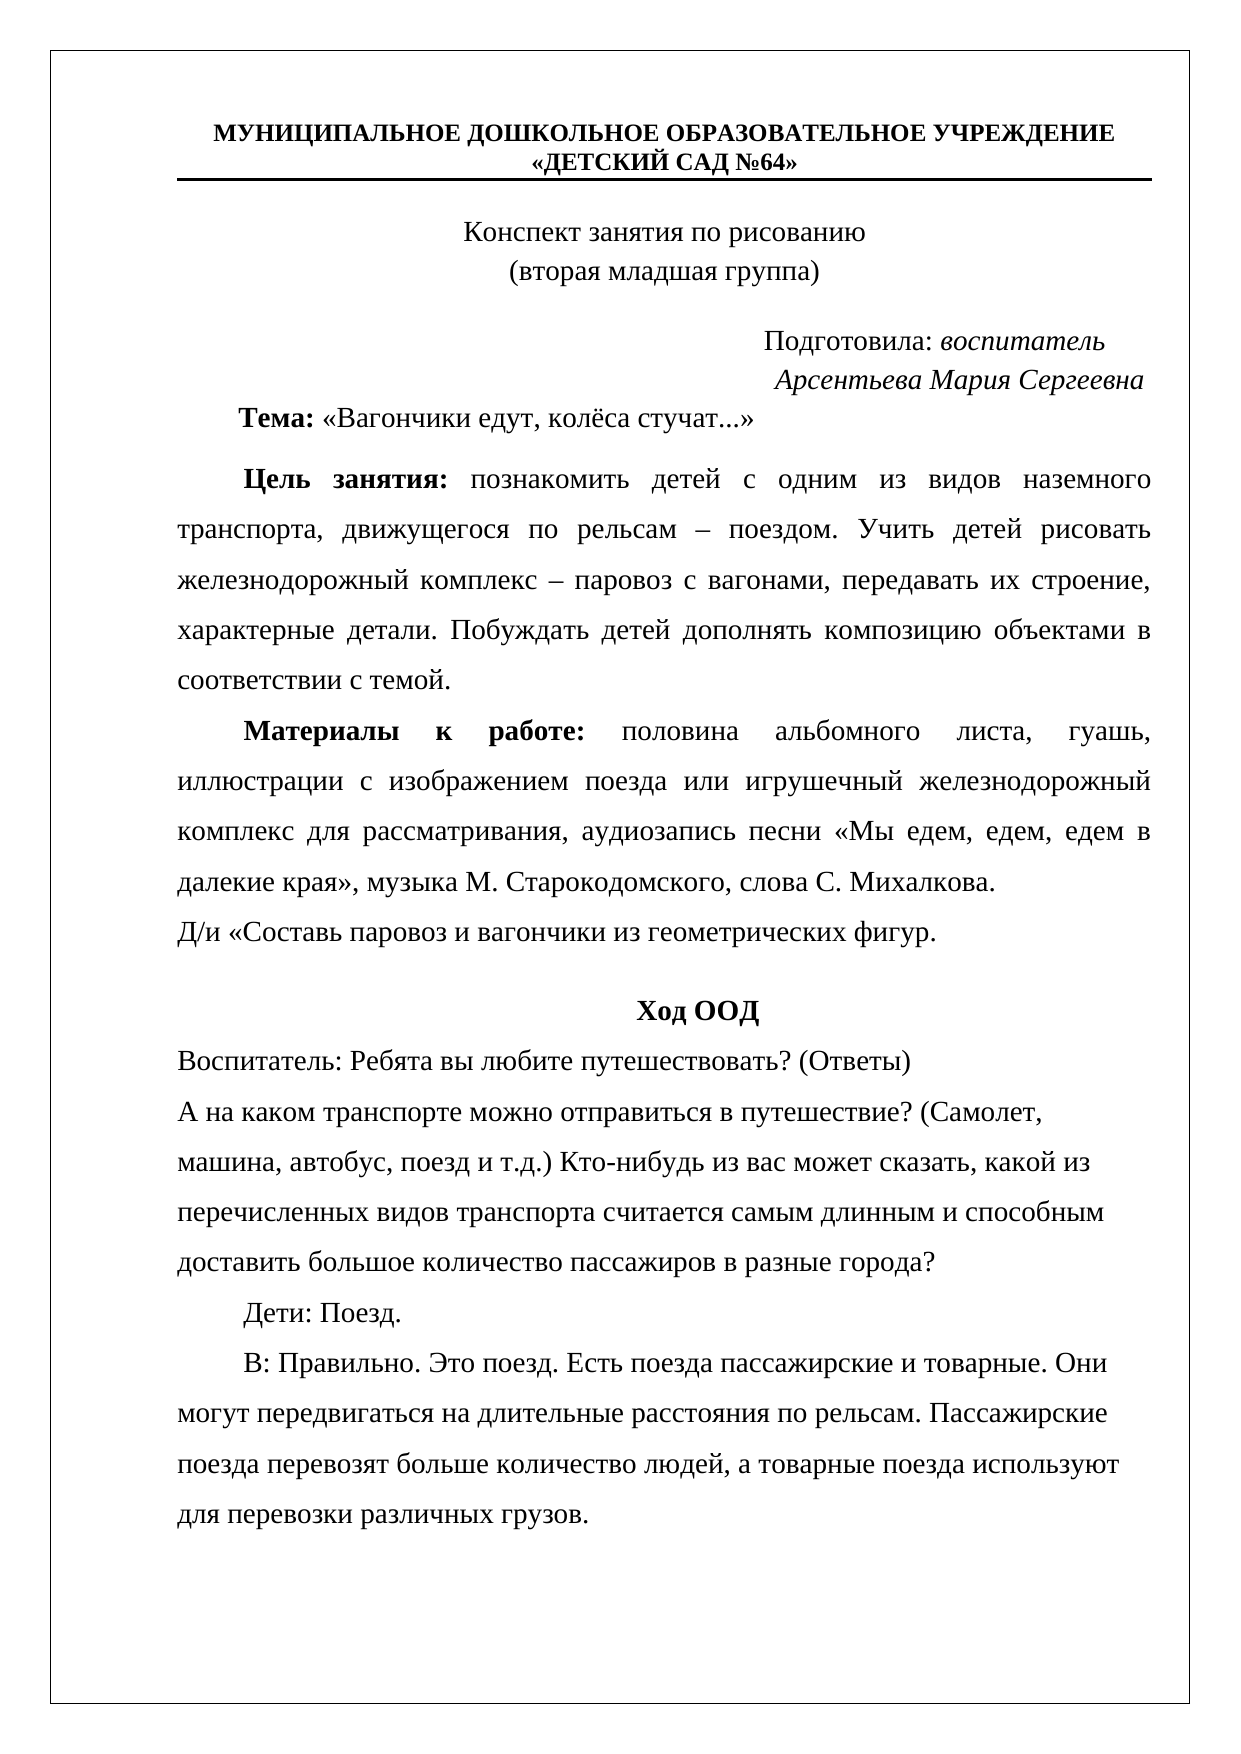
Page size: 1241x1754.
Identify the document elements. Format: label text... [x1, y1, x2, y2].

text Конспект занятия по рисованию [177, 214, 1152, 248]
text Материалы к работе: половина альбомного листа, гуашь, иллюстрации с изображением поезда или игрушечный железнодорожный комплекс для рассматривания, аудиозапись песни «Мы едем, едем, едем в далекие края», музыка М. Старокодомского, слова С. Михалкова. [177, 713, 1152, 897]
text МУНИЦИПАЛЬНОЕ ДОШКОЛЬНОЕ ОБРАЗОВАТЕЛЬНОЕ УЧРЕЖДЕНИЕ [177, 118, 1152, 147]
text Ход ООД [177, 993, 1152, 1027]
text Цель занятия: познакомить детей с одним из видов наземного транспорта, движущегося по рельсам – поездом. Учить детей рисовать железнодорожный комплекс – паровоз с вагонами, передавать их строение, характерные детали. Побуждать детей дополнять композицию объектами в соответствии с темой. [177, 461, 1152, 696]
text Подготовила: воспитатель [177, 323, 1152, 357]
text Дети: Поезд. [177, 1295, 1152, 1328]
text А на каком транспорте можно отправиться в путешествие? (Самолет, машина, автобус, поезд и т.д.) Кто-нибудь из вас может сказать, какой из перечисленных видов транспорта считается самым длинным и способным доставить большое количество пассажиров в разные города? [177, 1094, 1152, 1278]
text Арсентьева Мария Сергеевна [177, 362, 1149, 396]
text «ДЕТСКИЙ САД №64» [177, 147, 1152, 178]
text (вторая младшая группа) [177, 253, 1152, 286]
text Воспитатель: Ребята вы любите путешествовать? (Ответы) [177, 1043, 1152, 1077]
text В: Правильно. Это поезд. Есть поезда пассажирские и товарные. Они могут передвигаться на длительные расстояния по рельсам. Пассажирские поезда перевозят больше количество людей, а товарные поезда используют для перевозки различных грузов. [177, 1345, 1152, 1530]
text Тема: «Вагончики едут, колёса стучат...» [177, 401, 1152, 434]
text Д/и «Составь паровоз и вагончики из геометрических фигур. [177, 914, 1152, 947]
